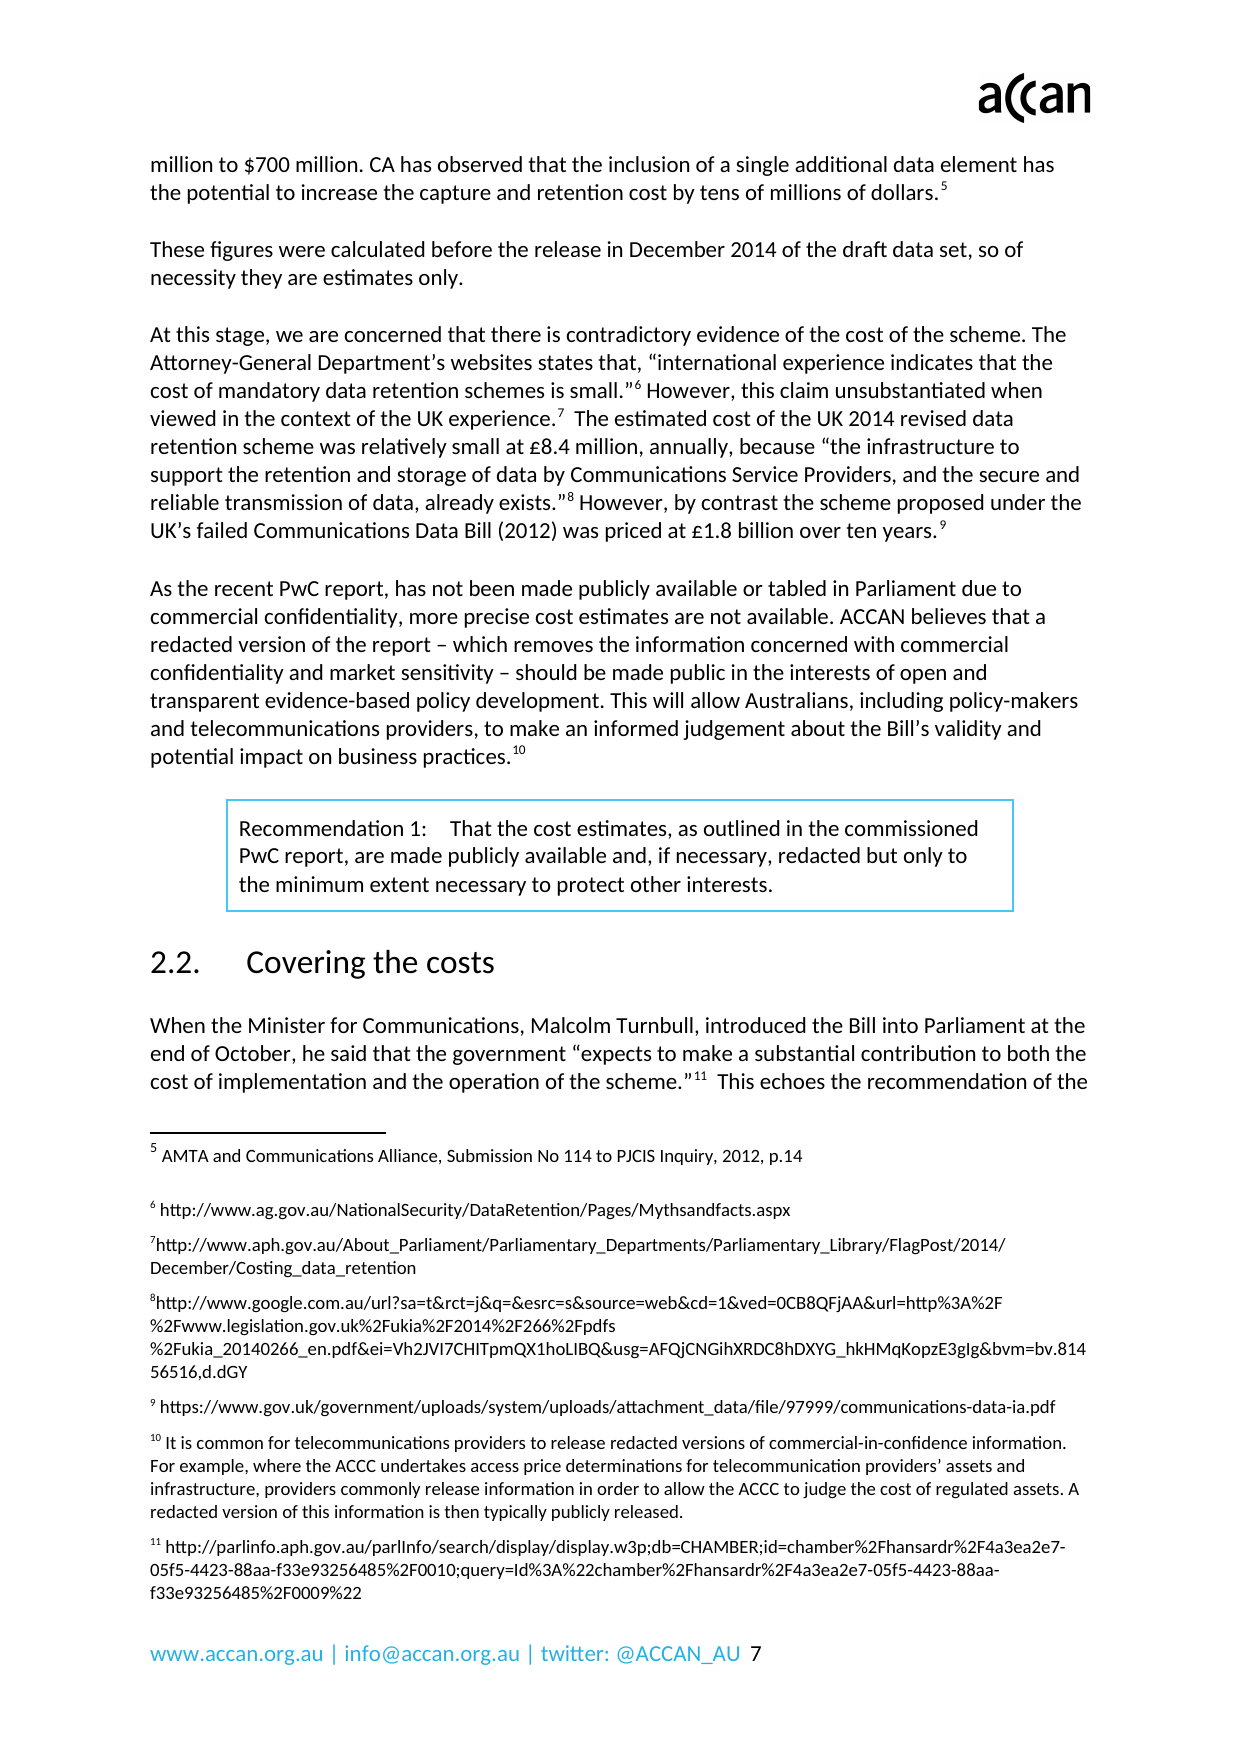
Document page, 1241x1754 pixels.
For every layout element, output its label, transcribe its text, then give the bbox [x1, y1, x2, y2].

list That the cost estimates, as outlined in the commissioned PwC report, are made publicly available and, if necessary, redacted but only to the minimum extent necessary to protect other interests. [228, 801, 1012, 910]
subtitle Covering the costs [150, 941, 1090, 982]
text When the Minister for Communications, Malcolm Turnbull, introduced the Bill into Parliament at the end of October, he said that the government “expects to make a substantial contribution to both the cost of implementation and the operation of the scheme.” This echoes the recommendation of the 2013 PJCIS report on national security and data retention, which was that “the costs incurred by providers should be reimbursed by the Government.” [150, 1011, 1090, 1095]
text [150, 150, 1090, 206]
picture [978, 73, 1091, 123]
text These figures were calculated before the release in December 2014 of the draft data set, so of necessity they are estimates only. [150, 235, 1090, 291]
text At this stage, we are concerned that there is contradictory evidence of the cost of the scheme. The Attorney-General Department’s websites states that, “international experience indicates that the cost of mandatory data retention schemes is small.” However, this claim unsubstantiated when viewed in the context of the UK experience. The estimated cost of the UK 2014 revised data retention scheme was relatively small at £8.4 million, annually, because “the infrastructure to support the retention and storage of data by Communications Service Providers, and the secure and reliable transmission of data, already exists.” However, by contrast the scheme proposed under the UK’s failed Communications Data Bill (2012) was priced at £1.8 billion over ten years. [150, 320, 1090, 544]
text As the recent PwC report, has not been made publicly available or tabled in Parliament due to commercial confidentiality, more precise cost estimates are not available. ACCAN believes that a redacted version of the report – which removes the information concerned with commercial confidentiality and market sensitivity – should be made public in the interests of open and transparent evidence-based policy development. This will allow Australians, including policy-makers and telecommunications providers, to make an informed judgement about the Bill’s validity and potential impact on business practices. [150, 574, 1090, 770]
